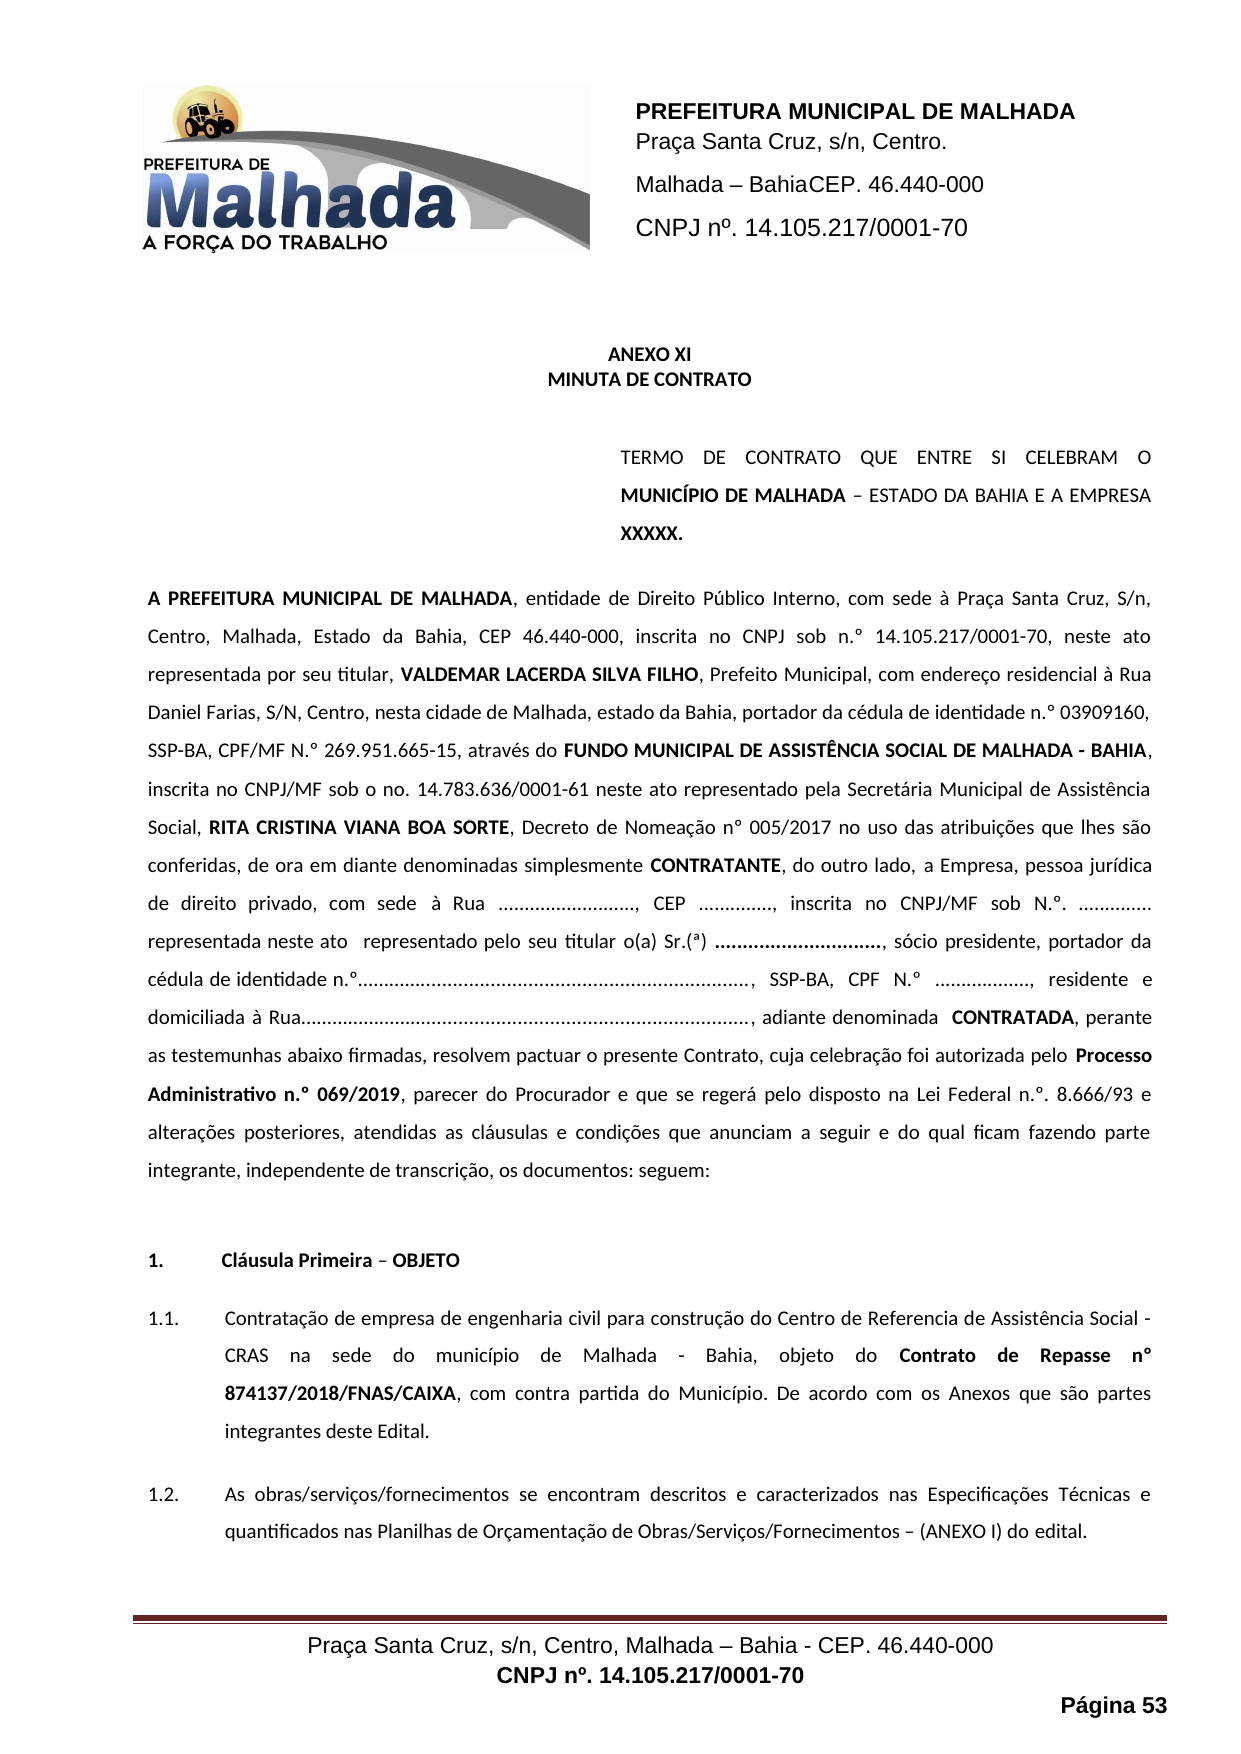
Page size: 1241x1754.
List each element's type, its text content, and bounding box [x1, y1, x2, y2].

subtitle ANEXO XI MINUTA DE CONTRATO [547, 341, 754, 392]
list As obras/serviços/fornecimentos se encontram descritos e caracterizados nas Especificações Técnicas e quantificados nas Planilhas de Orçamentação de Obras/Serviços/Fornecimentos – (ANEXO I) do edital. [148, 1481, 1152, 1544]
list Contratação de empresa de engenharia civil para construção do Centro de Referencia de Assistência Social - CRAS na sede do município de Malhada - Bahia, objeto do Contrato de Repasse nº 874137/2018/FNAS/CAIXA, com contra partida do Município. De acordo com os Anexos que são partes integrantes deste Edital. [148, 1305, 1152, 1443]
picture [142, 85, 590, 253]
text A PREFEITURA MUNICIPAL DE MALHADA, entidade de Direito Público Interno, com sede à Praça Santa Cruz, S/n, Centro, Malhada, Estado da Bahia, CEP 46.440-000, inscrita no CNPJ sob n.º 14.105.217/0001-70, neste ato representada por seu titular, VALDEMAR LACERDA SILVA FILHO, Prefeito Municipal, com endereço residencial à Rua Daniel Farias, S/N, Centro, nesta cidade de Malhada, estado da Bahia, portador da cédula de identidade n.º 03909160, SSP-BA, CPF/MF N.º 269.951.665-15, através do FUNDO MUNICIPAL DE ASSISTÊNCIA SOCIAL DE MALHADA - BAHIA, inscrita no CNPJ/MF sob o no. 14.783.636/0001-61 neste ato representado pela Secretária Municipal de Assistência Social, RITA CRISTINA VIANA BOA SORTE, Decreto de Nomeação nº 005/2017 no uso das atribuições que lhes são conferidas, de ora em diante denominadas simplesmente CONTRATANTE, do outro lado, a Empresa, pessoa jurídica de direito privado, com sede à Rua .........................., CEP .............., inscrita no CNPJ/MF sob N.º. .............. representada neste ato representado pelo seu titular o(a) Sr.(ª) .............................., sócio presidente, portador da cédula de identidade n.º , SSP-BA, CPF N.º .................., residente e domiciliada à Rua , adiante denominada CONTRATADA, perante as testemunhas abaixo firmadas, resolvem pactuar o presente Contrato, cuja celebração foi autorizada pelo Processo Administrativo n.º 069/2019, parecer do Procurador e que se regerá pelo disposto na Lei Federal n.º. 8.666/93 e alterações posteriores, atendidas as cláusulas e condições que anunciam a seguir e do qual ficam fazendo parte integrante, independente de transcrição, os documentos: seguem: [148, 585, 1152, 1182]
subtitle Cláusula Primeira – OBJETO [148, 1247, 1167, 1272]
text TERMO DE CONTRATO QUE ENTRE SI CELEBRAM O MUNICÍPIO DE MALHADA – ESTADO DA BAHIA E A EMPRESA XXXXX. [620, 444, 1152, 546]
